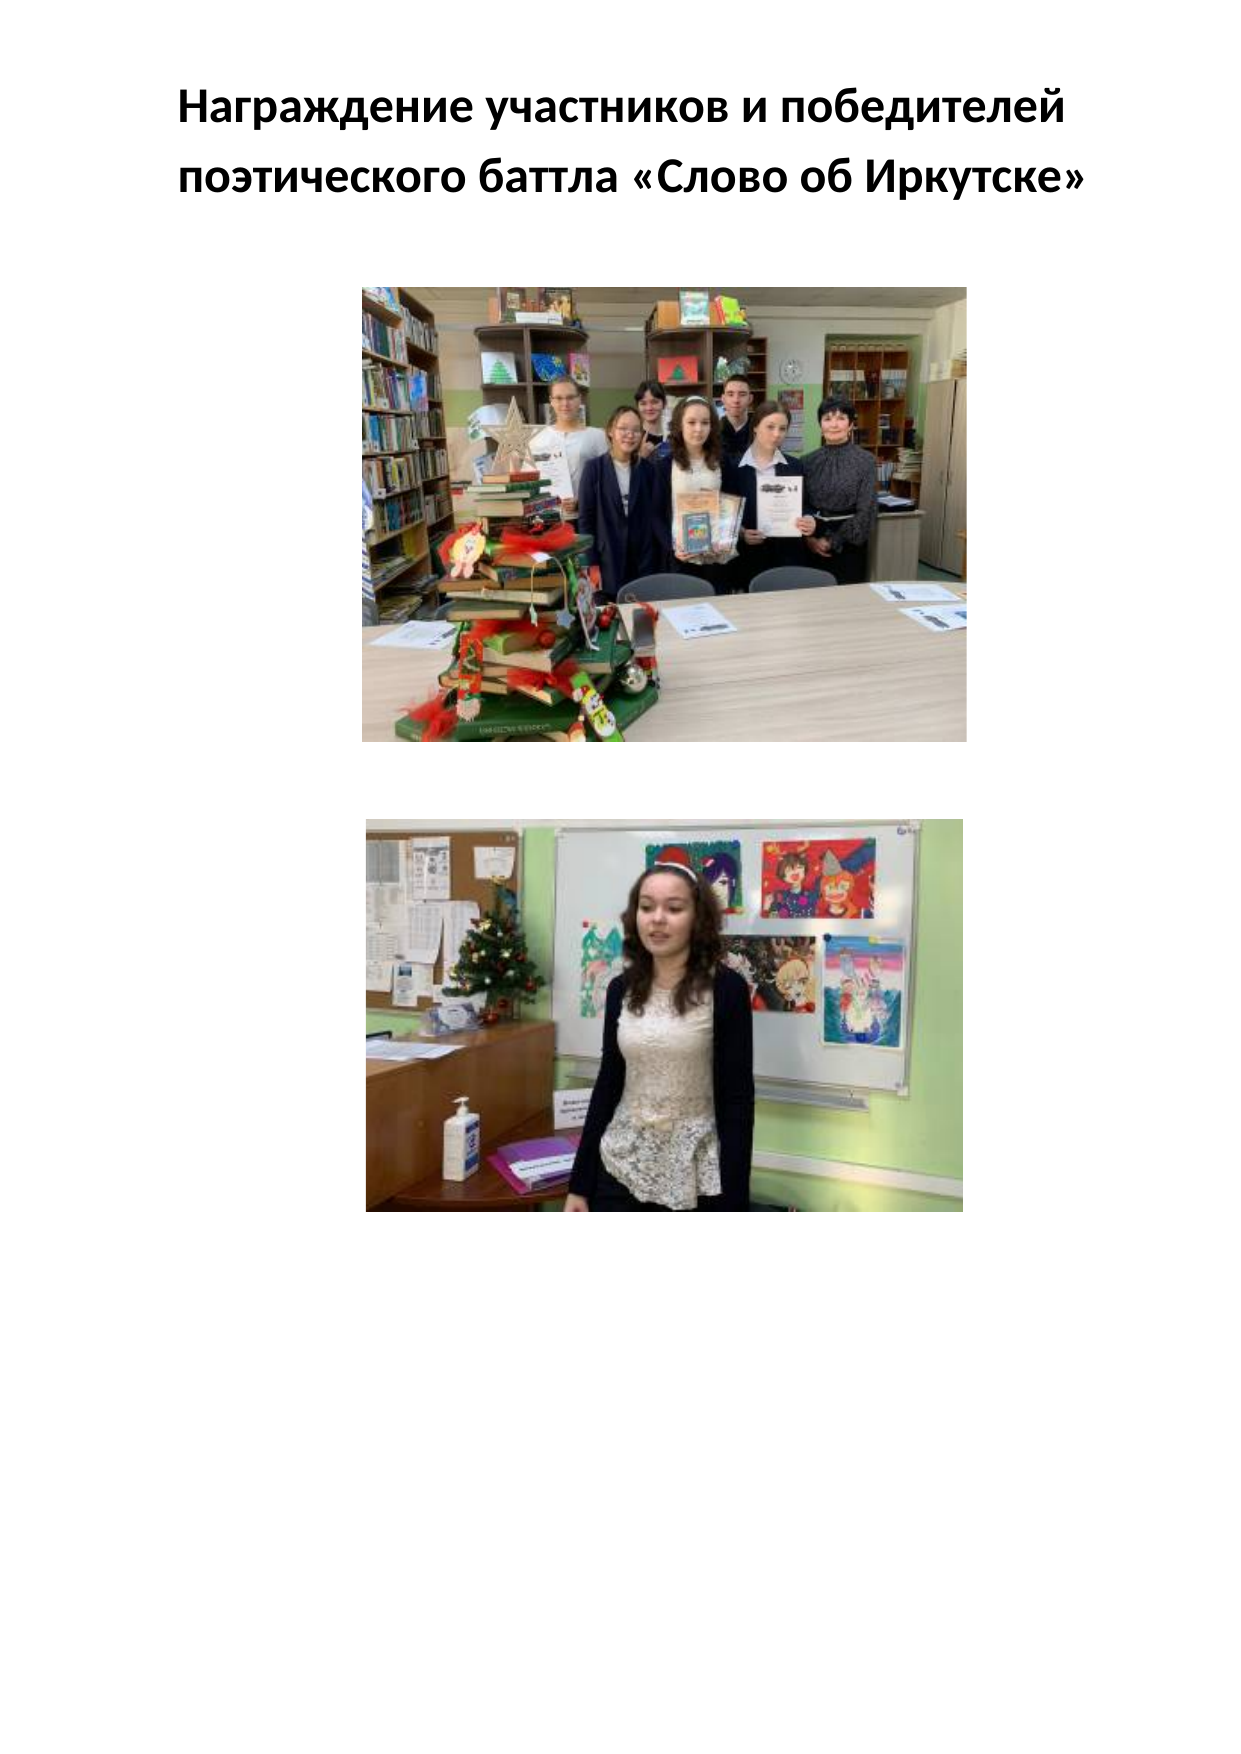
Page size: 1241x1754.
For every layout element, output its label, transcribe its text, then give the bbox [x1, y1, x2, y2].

text Награждение участников и победителей поэтического баттла «Слово об Иркутске» [177, 74, 1152, 205]
picture [365, 819, 963, 1212]
picture [362, 287, 967, 742]
